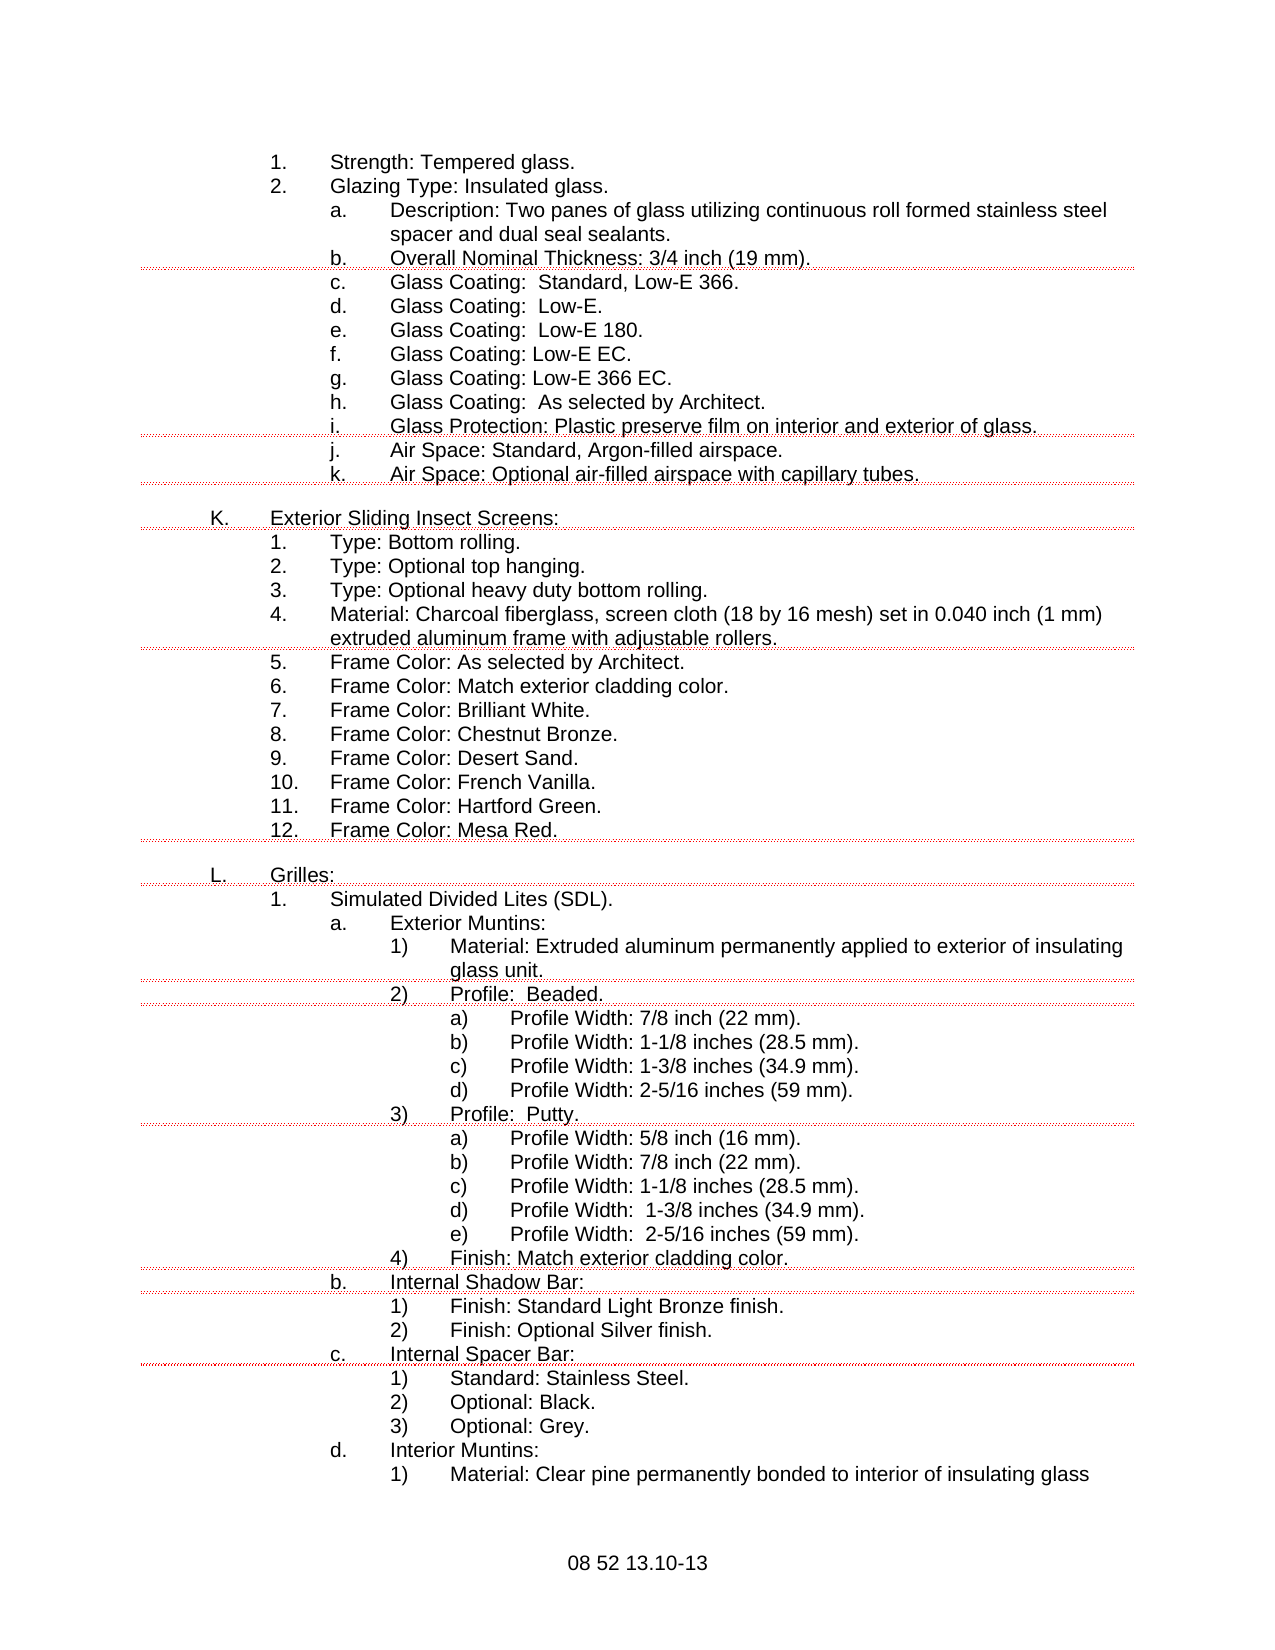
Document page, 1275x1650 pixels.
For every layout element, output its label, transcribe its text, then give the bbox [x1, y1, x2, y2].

list Profile Width: 7/8 inch (22 mm). [450, 1006, 1125, 1030]
list Glass Coating: Standard, Low-E 366. [330, 270, 1125, 294]
list Internal Shadow Bar: [330, 1270, 1125, 1294]
list Exterior Sliding Insect Screens: [210, 506, 1125, 530]
list Air Space: Optional air-filled airspace with capillary tubes. [330, 461, 1125, 485]
list Frame Color: Chestnut Bronze. [270, 722, 1125, 746]
list Finish: Optional Silver finish. [390, 1318, 1125, 1342]
list Frame Color: Hartford Green. [270, 794, 1125, 818]
list Frame Color: French Vanilla. [270, 770, 1125, 794]
list Type: Optional top hanging. [270, 554, 1125, 578]
list Grilles: [210, 862, 1125, 886]
list Profile: Beaded. [390, 982, 1125, 1006]
list Optional: Grey. [390, 1413, 1125, 1437]
list Internal Spacer Bar: [330, 1342, 1125, 1366]
list Profile Width: 7/8 inch (22 mm). [450, 1150, 1125, 1174]
list Overall Nominal Thickness: 3/4 inch (19 mm). [330, 246, 1125, 270]
list Profile: Putty. [390, 1102, 1125, 1126]
list Profile Width: 2-5/16 inches (59 mm). [450, 1222, 1125, 1246]
list Frame Color: Mesa Red. [270, 818, 1125, 842]
list Profile Width: 5/8 inch (16 mm). [450, 1126, 1125, 1150]
list Glass Coating: Low-E 366 EC. [330, 366, 1125, 389]
list Glass Coating: Low-E. [330, 294, 1125, 318]
list Simulated Divided Lites (SDL). [270, 886, 1125, 910]
list Material: Charcoal fiberglass, screen cloth (18 by 16 mesh) set in 0.040 inch (1 mm) extruded aluminum frame with adjustable rollers. [270, 602, 1125, 650]
list Strength: Tempered glass. [270, 150, 1125, 174]
list Exterior Muntins: [330, 910, 1125, 934]
list Glass Coating: Low-E EC. [330, 342, 1125, 366]
list Optional: Black. [390, 1389, 1125, 1413]
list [390, 1461, 1125, 1485]
list Frame Color: Match exterior cladding color. [270, 674, 1125, 698]
list Profile Width: 1-1/8 inches (28.5 mm). [450, 1174, 1125, 1198]
list Glass Coating: As selected by Architect. [330, 389, 1125, 413]
list Type: Bottom rolling. [270, 530, 1125, 554]
list Material: Extruded aluminum permanently applied to exterior of insulating glass unit. [390, 934, 1125, 982]
list Description: Two panes of glass utilizing continuous roll formed stainless steel spacer and dual seal sealants. [330, 198, 1125, 246]
list Interior Muntins: [330, 1437, 1125, 1461]
list Frame Color: Brilliant White. [270, 698, 1125, 722]
list Profile Width: 1-3/8 inches (34.9 mm). [450, 1054, 1125, 1078]
list Finish: Standard Light Bronze finish. [390, 1294, 1125, 1318]
list Air Space: Standard, Argon-filled airspace. [330, 437, 1125, 461]
list Glass Coating: Low-E 180. [330, 318, 1125, 342]
list Profile Width: 1-3/8 inches (34.9 mm). [450, 1198, 1125, 1222]
list Profile Width: 2-5/16 inches (59 mm). [450, 1078, 1125, 1102]
list Standard: Stainless Steel. [390, 1366, 1125, 1389]
list Profile Width: 1-1/8 inches (28.5 mm). [450, 1030, 1125, 1054]
list Frame Color: Desert Sand. [270, 746, 1125, 770]
list Glazing Type: Insulated glass. [270, 174, 1125, 198]
list Frame Color: As selected by Architect. [270, 650, 1125, 674]
list Glass Protection: Plastic preserve film on interior and exterior of glass. [330, 413, 1125, 437]
list Type: Optional heavy duty bottom rolling. [270, 578, 1125, 602]
list Finish: Match exterior cladding color. [390, 1246, 1125, 1270]
